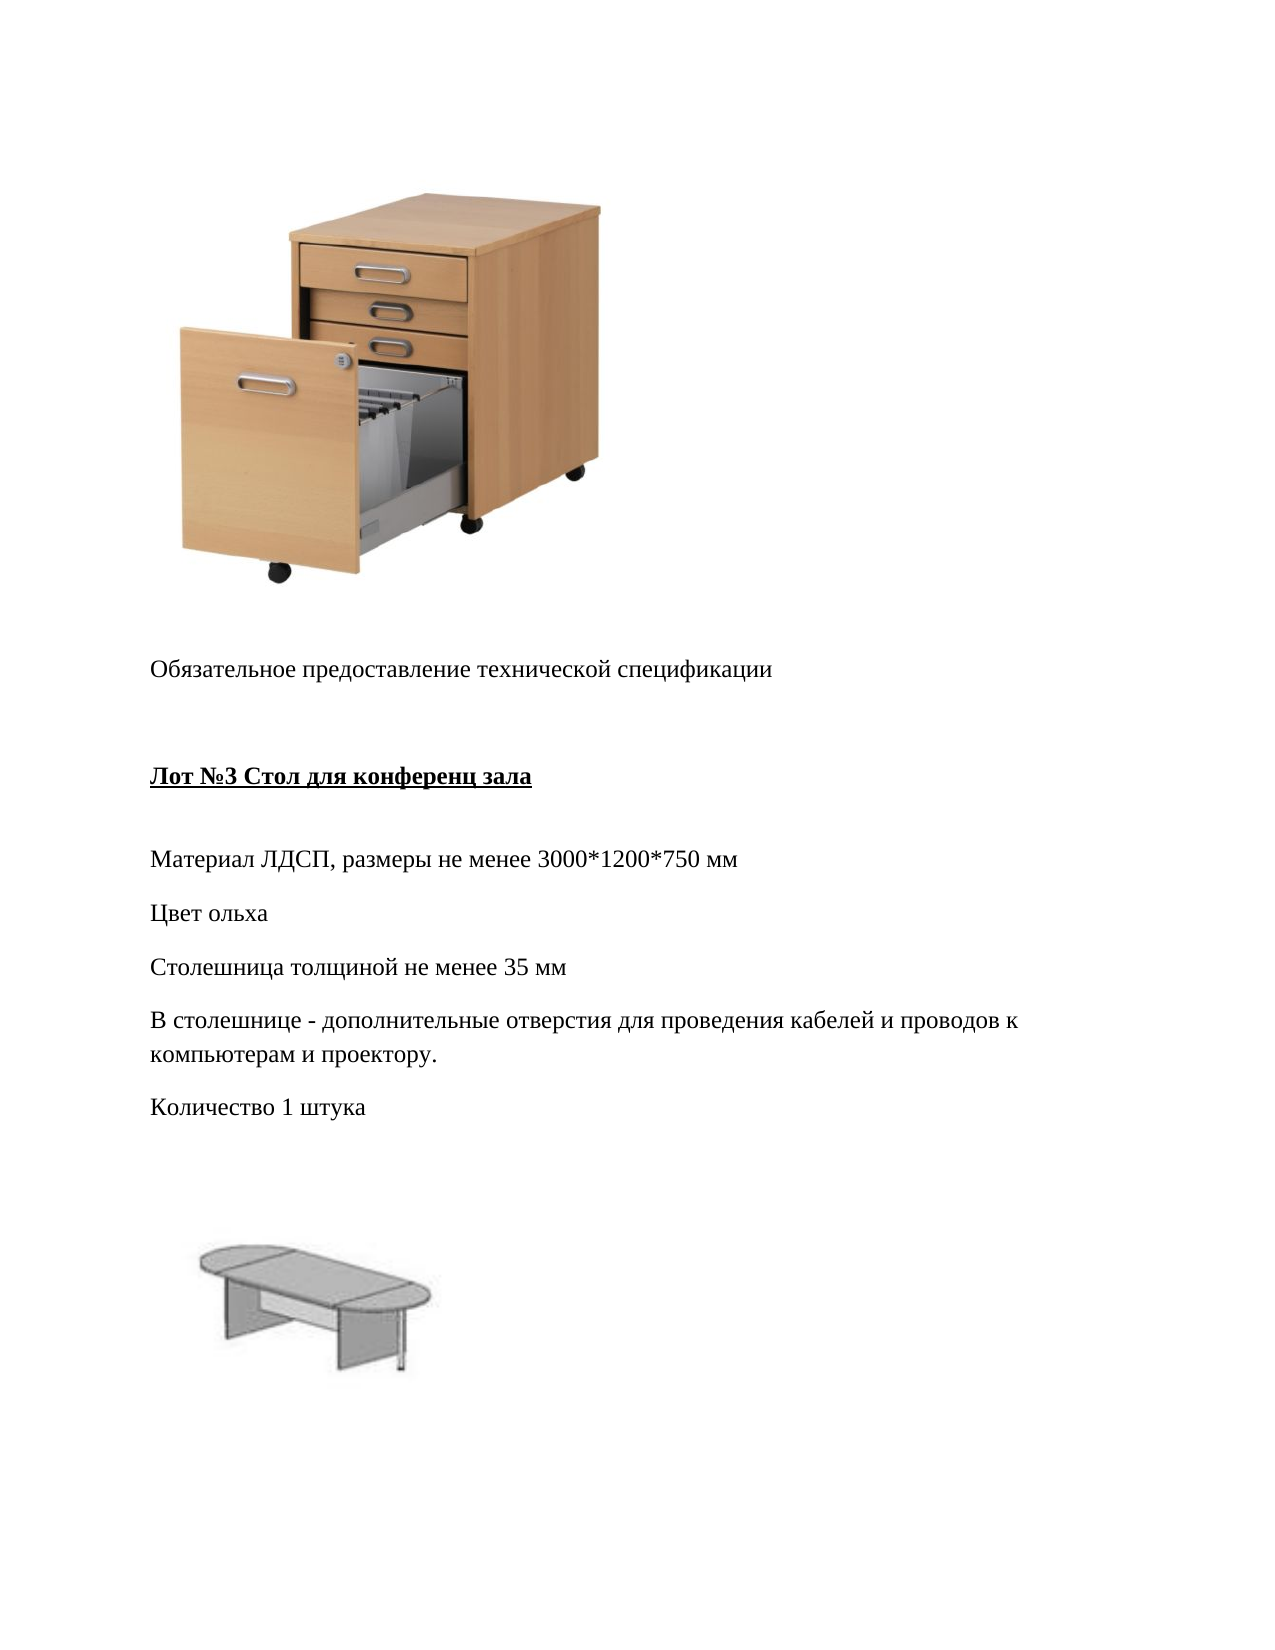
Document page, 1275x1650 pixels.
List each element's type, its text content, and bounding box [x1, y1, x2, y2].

text Столешница толщиной не менее 35 мм [150, 952, 1125, 981]
text Лот №3 Стол для конференц зала [150, 761, 1125, 790]
picture [150, 1146, 488, 1484]
text Цвет ольха [150, 898, 1125, 927]
text В столешнице - дополнительные отверстия для проведения кабелей и проводов к компьютерам и проектору. [150, 1006, 1125, 1067]
text Количество 1 штука [150, 1092, 1125, 1121]
text Материал ЛДСП, размеры не менее 3000*1200*750 мм [150, 844, 1125, 873]
text Обязательное предоставление технической спецификации [150, 654, 1125, 682]
picture [150, 150, 629, 629]
